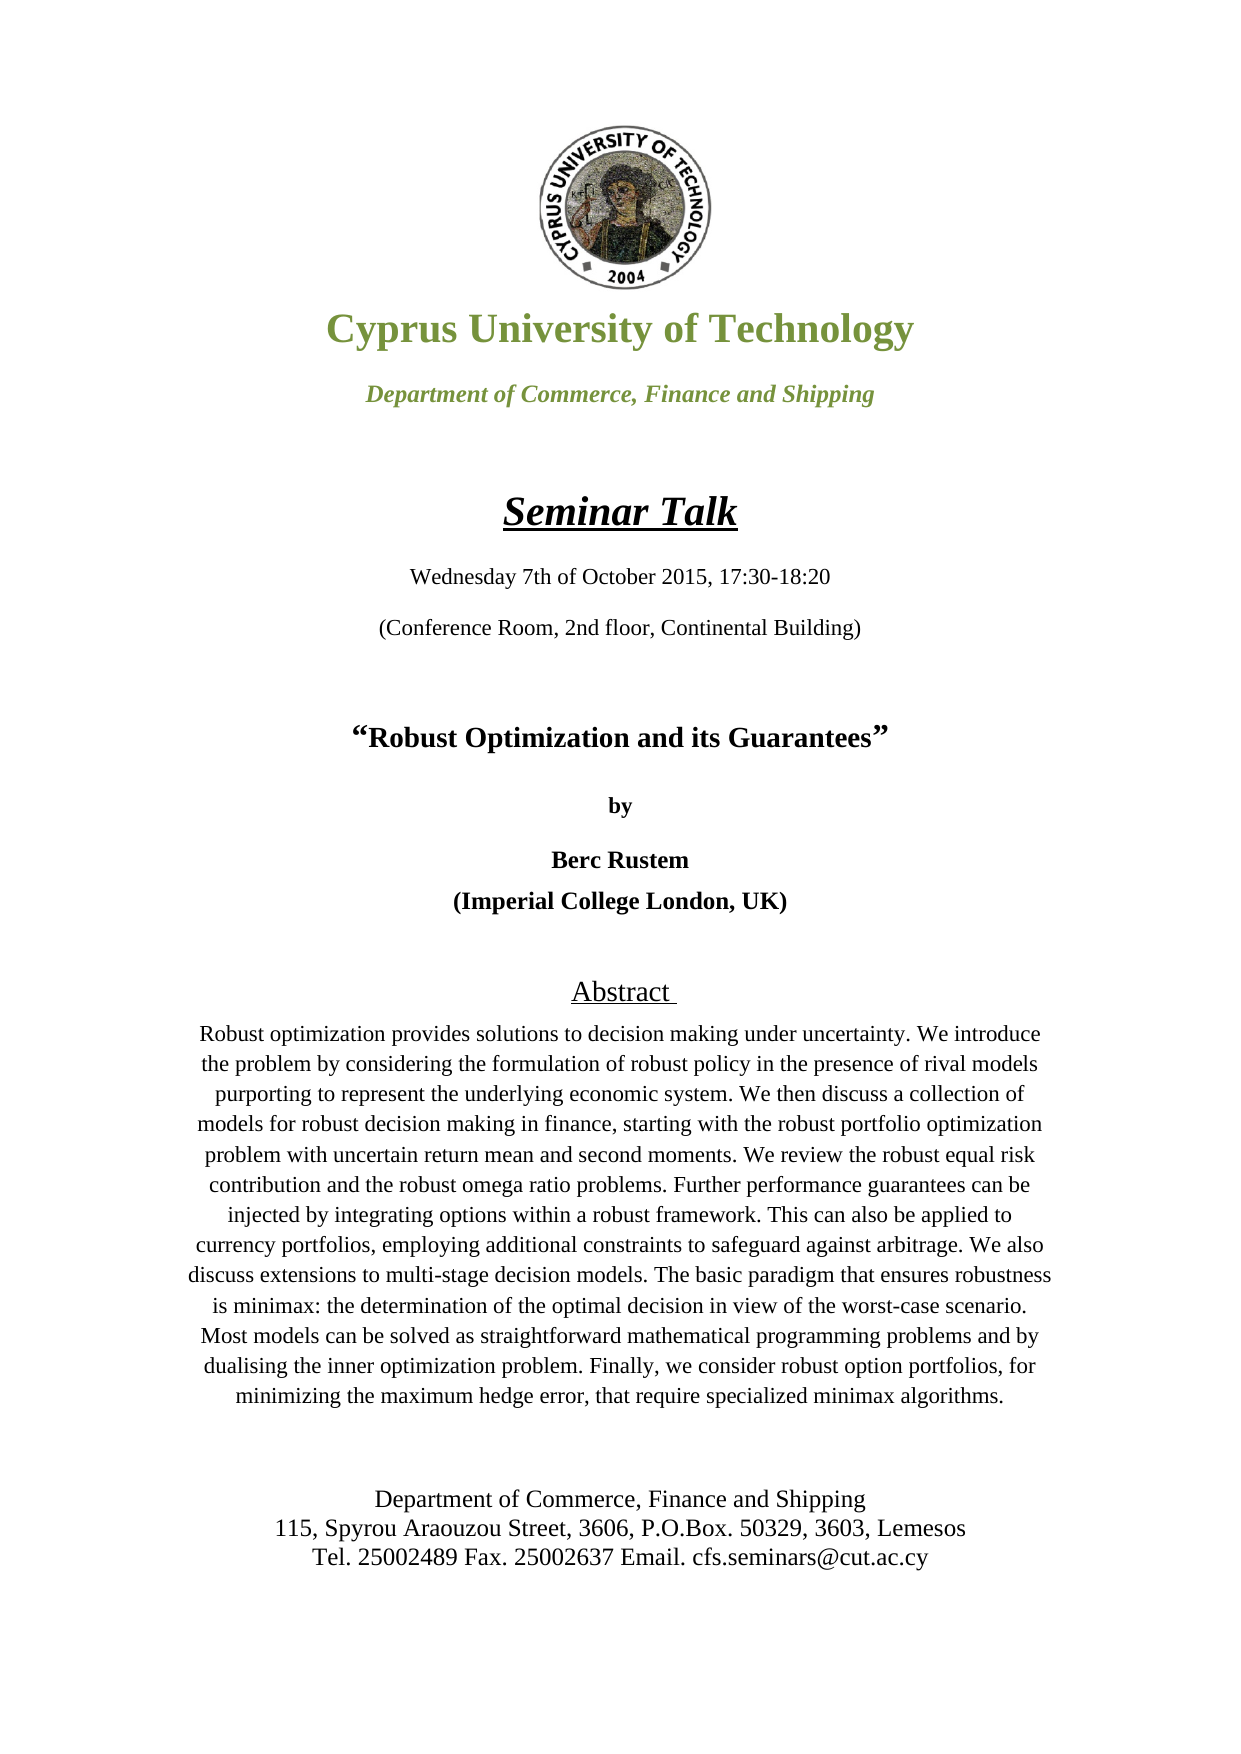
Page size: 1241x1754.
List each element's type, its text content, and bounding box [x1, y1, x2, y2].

picture [476, 121, 777, 294]
text Robust optimization provides solutions to decision making under uncertainty. We introduce the problem by considering the formulation of robust policy in the presence of rival models purporting to represent the underlying economic system. We then discuss a collection of models for robust decision making in finance, starting with the robust portfolio optimization problem with uncertain return mean and second moments. We review the robust equal risk contribution and the robust omega ratio problems. Further performance guarantees can be injected by integrating options within a robust framework. This can also be applied to currency portfolios, employing additional constraints to safeguard against arbitrage. We also discuss extensions to multi-stage decision models. The basic paradigm that ensures robustness is minimax: the determination of the optimal decision in view of the worst-case scenario. Most models can be solved as straightforward mathematical programming problems and by dualising the inner optimization problem. Finally, we consider robust option portfolios, for minimizing the maximum hedge error, that require specialized minimax algorithms. [187, 1020, 1053, 1409]
text Cyprus University of Technology [187, 303, 1053, 351]
text 115, Spyrou Araouzou Street, 3606, P.O.Box. 50329, 3603, Lemesos [187, 1513, 1053, 1542]
text by [187, 792, 1053, 819]
text Wednesday 7th of October 2015, 17:30-18:20 [187, 563, 1053, 589]
text (Conference Room, 2nd floor, Continental Building) [187, 614, 1053, 640]
text Department of Commerce, Finance and Shipping [187, 379, 1053, 408]
text Department of Commerce, Finance and Shipping [187, 1484, 1053, 1513]
text Seminar Talk [187, 487, 1053, 535]
text Abstract [187, 974, 1053, 1007]
text Tel. 25002489 Fax. 25002637 Email. cfs.seminars@cut.ac.cy [187, 1542, 1053, 1571]
text (Imperial College London, UK) [187, 886, 1053, 915]
text “Robust Optimization and its Guarantees” [187, 716, 1053, 754]
text Berc Rustem [187, 845, 1053, 874]
